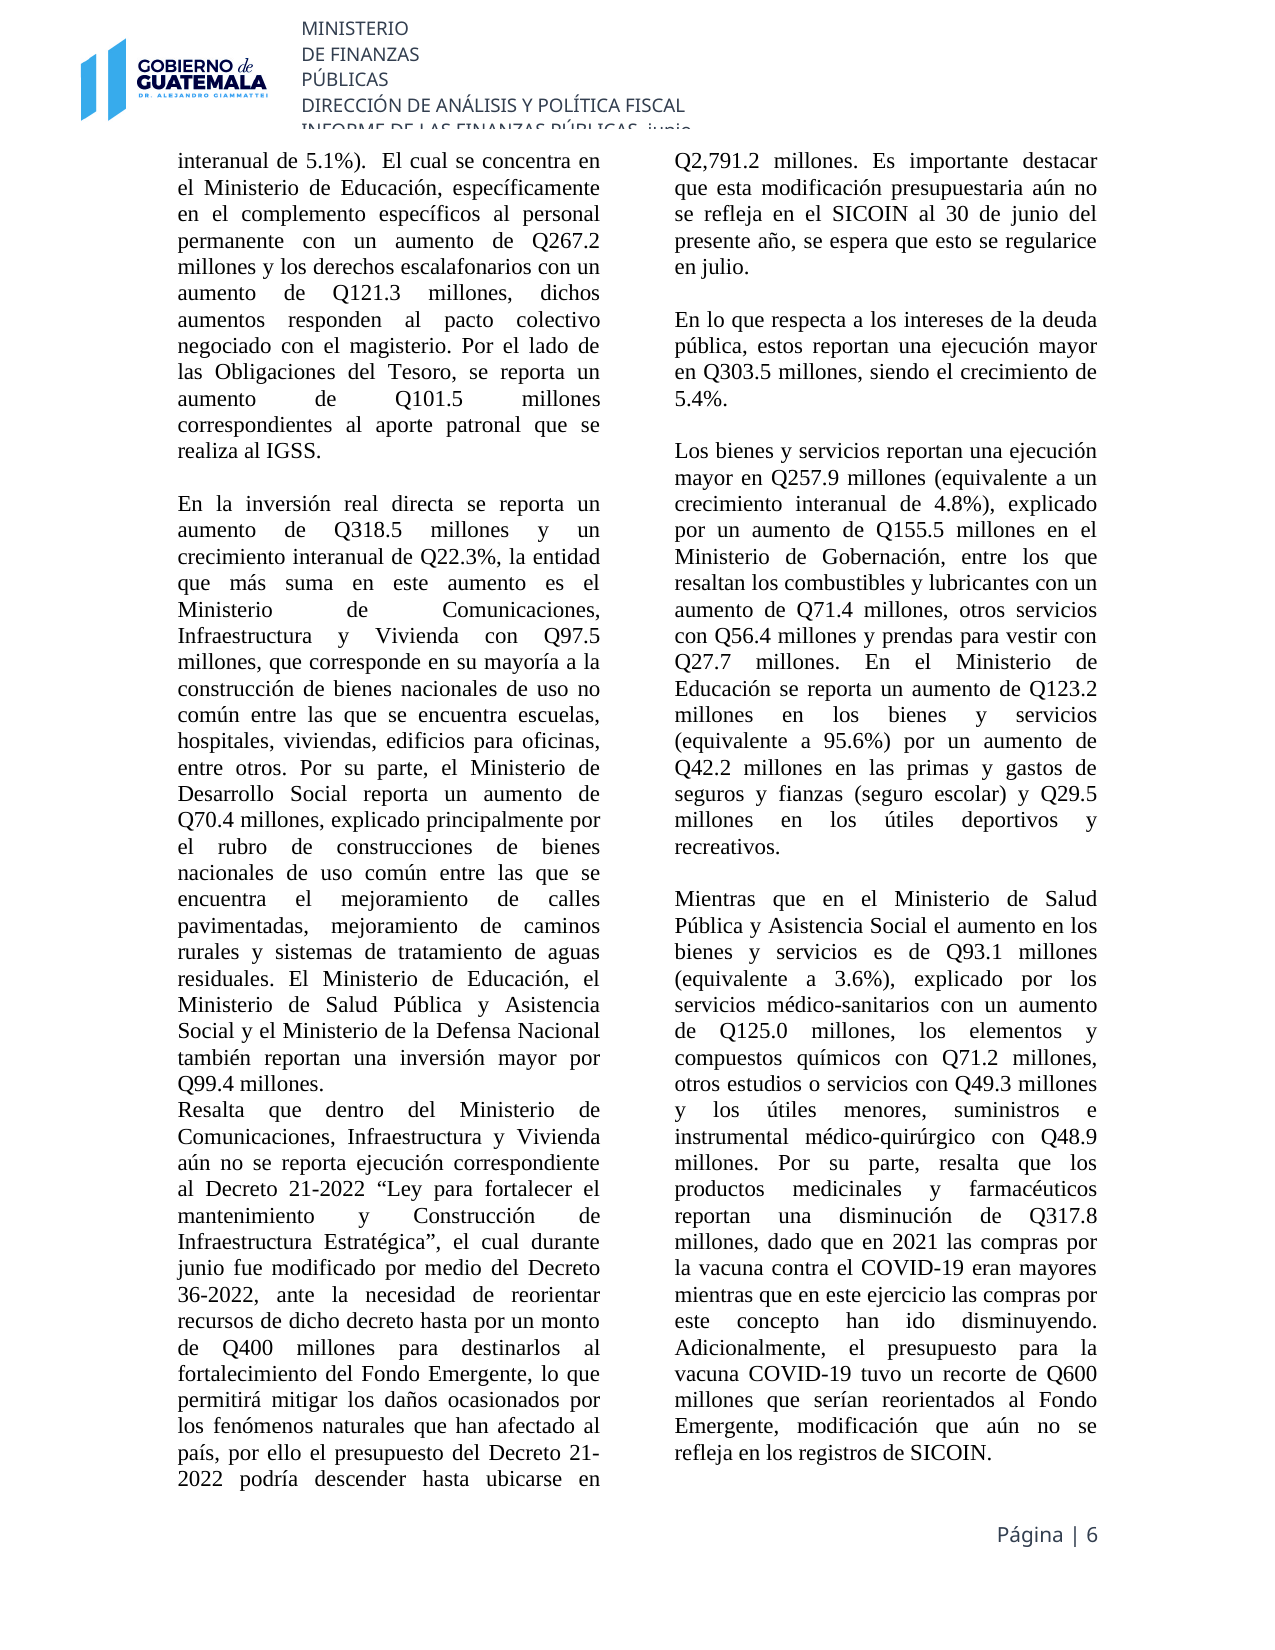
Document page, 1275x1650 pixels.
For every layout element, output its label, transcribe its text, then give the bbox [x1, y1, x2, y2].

picture [0, 0, 509, 164]
text En la inversión real directa se reporta un aumento de Q318.5 millones y un crecimiento interanual de Q22.3%, la entidad que más suma en este aumento es el Ministerio de Comunicaciones, Infraestructura y Vivienda con Q97.5 millones, que corresponde en su mayoría a la construcción de bienes nacionales de uso no común entre las que se encuentra escuelas, hospitales, viviendas, edificios para oficinas, entre otros. Por su parte, el Ministerio de Desarrollo Social reporta un aumento de Q70.4 millones, explicado principalmente por el rubro de construcciones de bienes nacionales de uso común entre las que se encuentra el mejoramiento de calles pavimentadas, mejoramiento de caminos rurales y sistemas de tratamiento de aguas residuales. El Ministerio de Educación, el Ministerio de Salud Pública y Asistencia Social y el Ministerio de la Defensa Nacional también reportan una inversión mayor por Q99.4 millones. [177, 490, 601, 1096]
text En lo que respecta a los intereses de la deuda pública, estos reportan una ejecución mayor en Q303.5 millones, siendo el crecimiento de 5.4%. [674, 306, 1098, 411]
text Los bienes y servicios reportan una ejecución mayor en Q257.9 millones (equivalente a un crecimiento interanual de 4.8%), explicado por un aumento de Q155.5 millones en el Ministerio de Gobernación, entre los que resaltan los combustibles y lubricantes con un aumento de Q71.4 millones, otros servicios con Q56.4 millones y prendas para vestir con Q27.7 millones. En el Ministerio de Educación se reporta un aumento de Q123.2 millones en los bienes y servicios (equivalente a 95.6%) por un aumento de Q42.2 millones en las primas y gastos de seguros y fianzas (seguro escolar) y Q29.5 millones en los útiles deportivos y recreativos. [674, 437, 1098, 859]
text Resalta que dentro del Ministerio de Comunicaciones, Infraestructura y Vivienda aún no se reporta ejecución correspondiente al Decreto 21-2022 “Ley para fortalecer el mantenimiento y Construcción de Infraestructura Estratégica”, el cual durante junio fue modificado por medio del Decreto 36-2022, ante la necesidad de reorientar recursos de dicho decreto hasta por un monto de Q400 millones para destinarlos al fortalecimiento del Fondo Emergente, lo que permitirá mitigar los daños ocasionados por los fenómenos naturales que han afectado al país, por ello el presupuesto del Decreto 21-2022 podría descender hasta ubicarse en Q2,791.2 millones. Es importante destacar que esta modificación presupuestaria aún no se refleja en el SICOIN al 30 de junio del presente año, se espera que esto se regularice en julio. [177, 1096, 601, 1492]
text Mientras que en el Ministerio de Salud Pública y Asistencia Social el aumento en los bienes y servicios es de Q93.1 millones (equivalente a 3.6%), explicado por los servicios médico-sanitarios con un aumento de Q125.0 millones, los elementos y compuestos químicos con Q71.2 millones, otros estudios o servicios con Q49.3 millones y los útiles menores, suministros e instrumental médico-quirúrgico con Q48.9 millones. Por su parte, resalta que los productos medicinales y farmacéuticos reportan una disminución de Q317.8 millones, dado que en 2021 las compras por la vacuna contra el COVID-19 eran mayores mientras que en este ejercicio las compras por este concepto han ido disminuyendo. Adicionalmente, el presupuesto para la vacuna COVID-19 tuvo un recorte de Q600 millones que serían reorientados al Fondo Emergente, modificación que aún no se refleja en los registros de SICOIN. [674, 886, 1098, 1465]
text Resalta que dentro del Ministerio de Comunicaciones, Infraestructura y Vivienda aún no se reporta ejecución correspondiente al Decreto 21-2022 “Ley para fortalecer el mantenimiento y Construcción de Infraestructura Estratégica”, el cual durante junio fue modificado por medio del Decreto 36-2022, ante la necesidad de reorientar recursos de dicho decreto hasta por un monto de Q400 millones para destinarlos al fortalecimiento del Fondo Emergente, lo que permitirá mitigar los daños ocasionados por los fenómenos naturales que han afectado al país, por ello el presupuesto del Decreto 21-2022 podría descender hasta ubicarse en Q2,791.2 millones. Es importante destacar que esta modificación presupuestaria aún no se refleja en el SICOIN al 30 de junio del presente año, se espera que esto se regularice en julio. [674, 148, 1098, 279]
